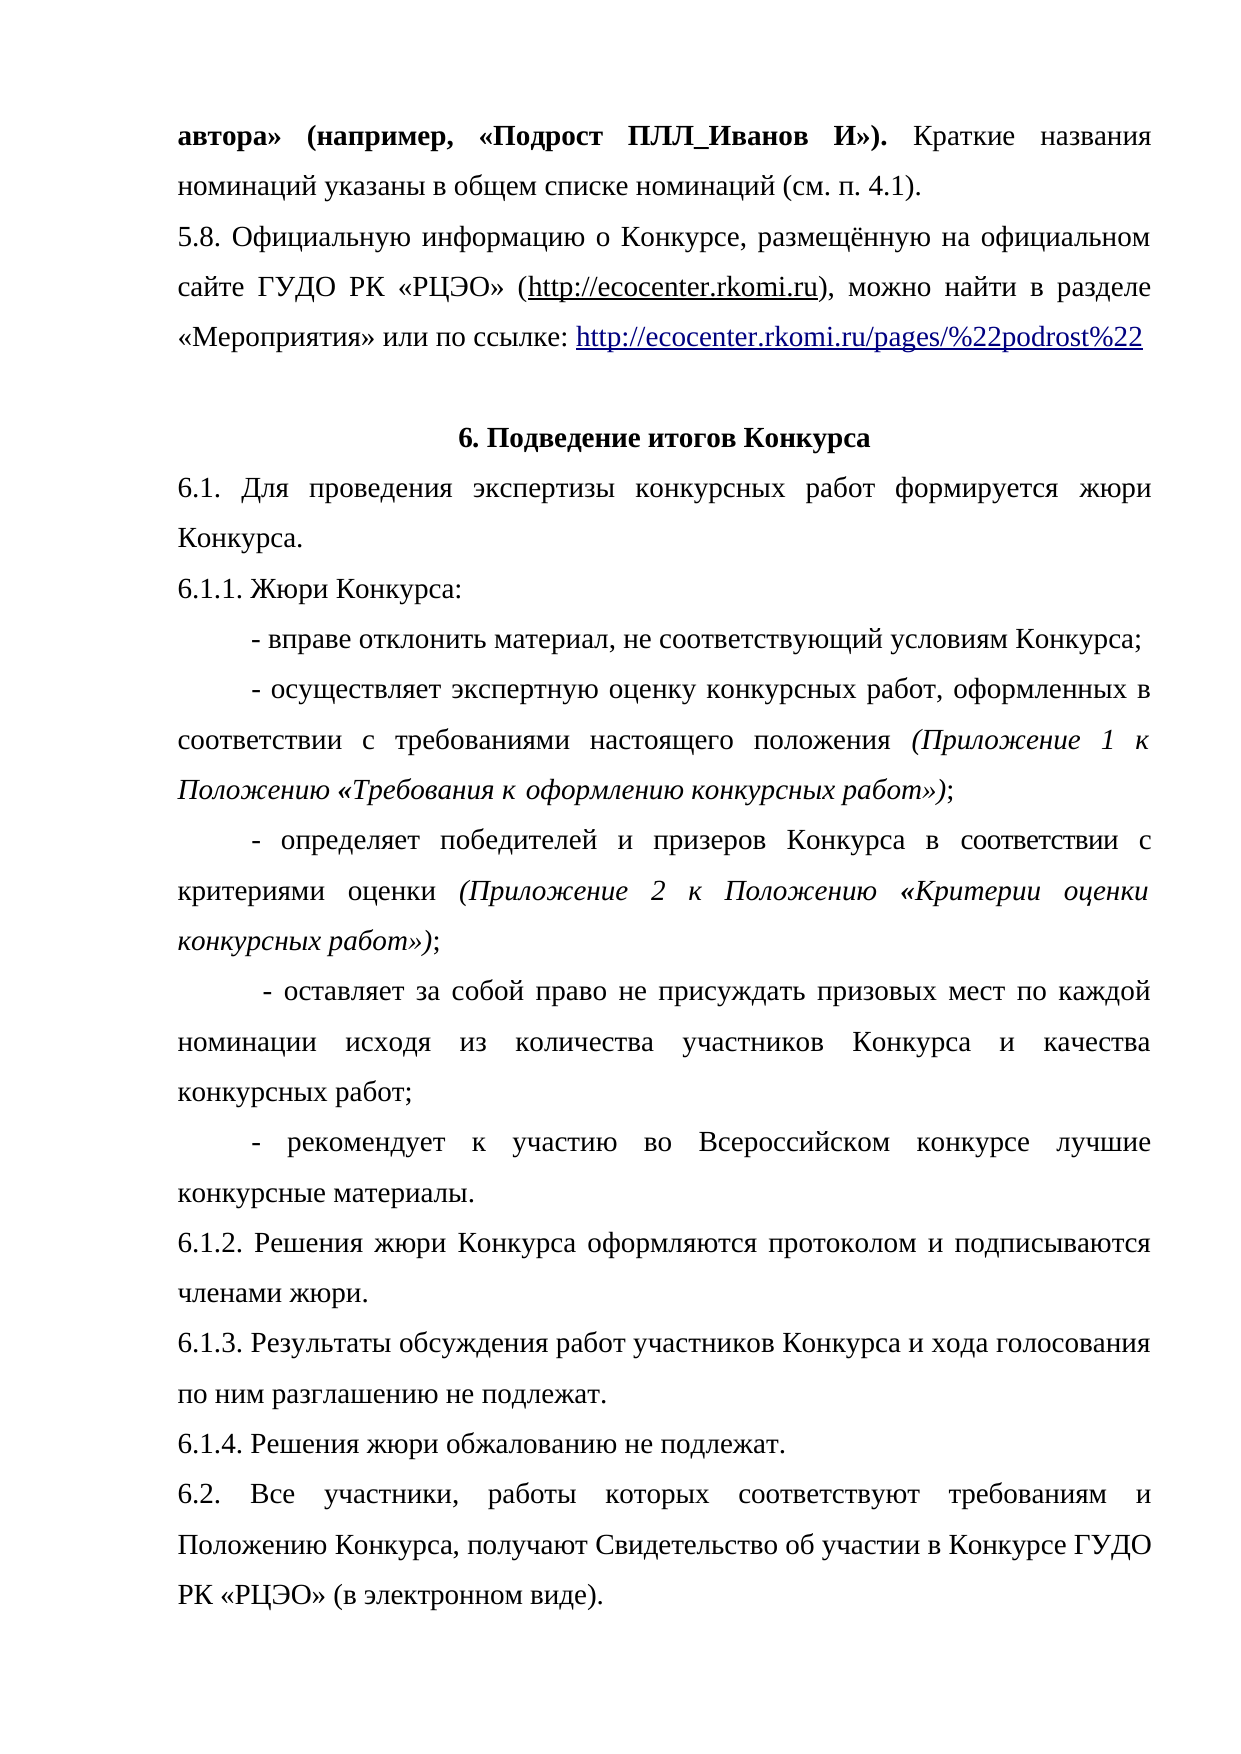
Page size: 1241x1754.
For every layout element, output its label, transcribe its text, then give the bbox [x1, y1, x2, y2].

text - оставляет за собой право не присуждать призовых мест по каждой номинации исходя из количества участников Конкурса и качества конкурсных работ; [177, 973, 1152, 1108]
text 6.1.4. Решения жюри обжалованию не подлежат. [177, 1426, 1152, 1460]
text 6.2. Все участники, работы которых соответствуют требованиям и Положению Конкурса, получают Свидетельство об участии в Конкурсе ГУДО РК «РЦЭО» (в электронном виде). [177, 1477, 1152, 1611]
text 6.1.3. Результаты обсуждения работ участников Конкурса и хода голосования по ним разглашению не подлежат. [177, 1326, 1152, 1409]
text 5.8. Официальную информацию о Конкурсе, размещённую на официальном сайте ГУДО РК «РЦЭО» (http://ecocenter.rkomi.ru), можно найти в разделе «Мероприятия» или по ссылке: http://ecocenter.rkomi.ru/pages/%22podrost%22 [177, 219, 1152, 353]
text 6.1. Для проведения экспертизы конкурсных работ формируется жюри Конкурса. [177, 470, 1152, 554]
text - вправе отклонить материал, не соответствующий условиям Конкурса; [177, 621, 1152, 655]
text 6.1.1. Жюри Конкурса: [177, 571, 1152, 604]
text 6. Подведение итогов Конкурса [177, 420, 1152, 453]
text - определяет победителей и призеров Конкурса в соответствии с критериями оценки (Приложение 2 к Положению «Критерии оценки конкурсных работ»); [177, 822, 1152, 957]
text - рекомендует к участию во Всероссийском конкурсе лучшие конкурсные материалы. [177, 1124, 1152, 1208]
text 6.1.2. Решения жюри Конкурса оформляются протоколом и подписываются членами жюри. [177, 1225, 1152, 1309]
text - осуществляет экспертную оценку конкурсных работ, оформленных в соответствии с требованиями настоящего положения (Приложение 1 к Положению «Требования к оформлению конкурсных работ»); [177, 672, 1152, 806]
